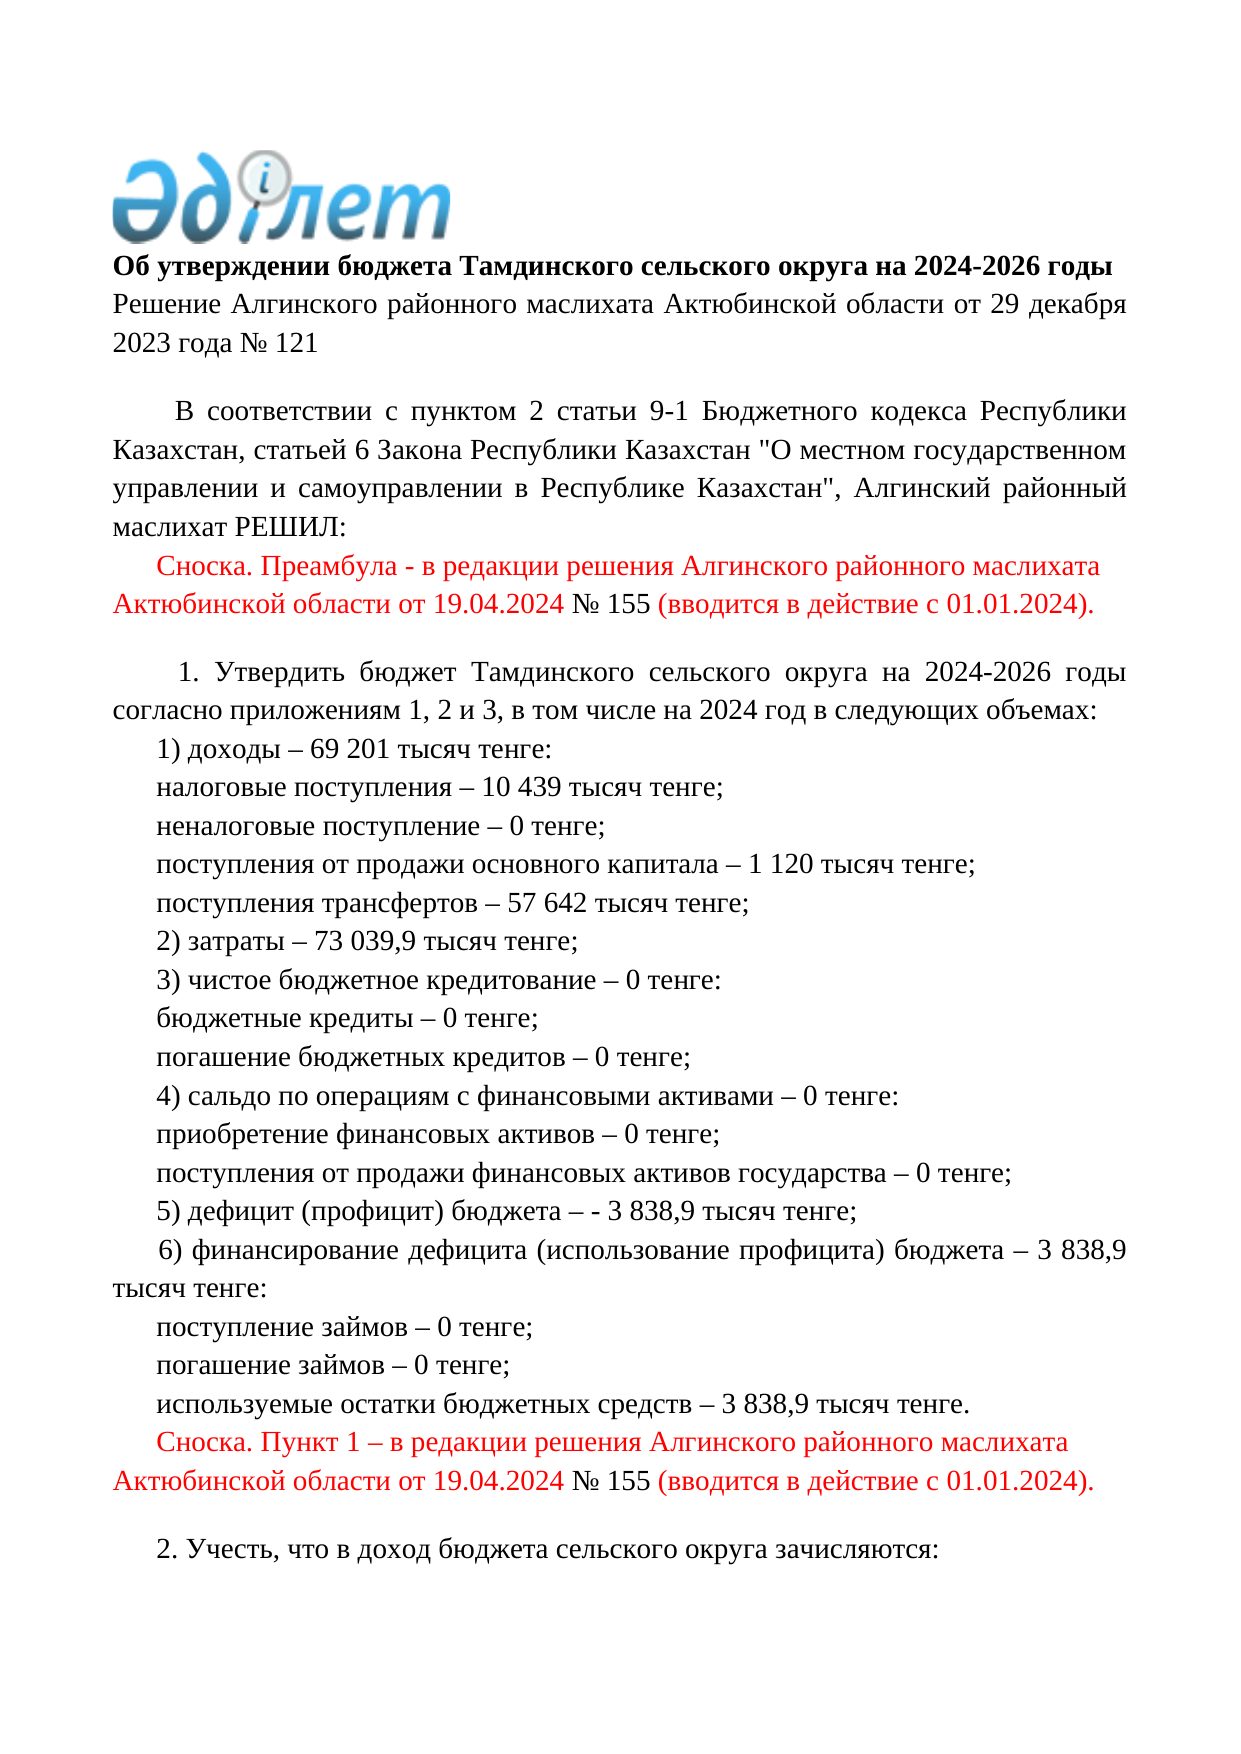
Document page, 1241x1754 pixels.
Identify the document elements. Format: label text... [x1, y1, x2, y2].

text бюджетные кредиты – 0 тенге; [112, 1001, 1128, 1034]
text 5) дефицит (профицит) бюджета – - 3 838,9 тысяч тенге; [112, 1193, 1128, 1227]
text 1) доходы – 69 201 тысяч тенге: [112, 731, 1128, 764]
text Сноска. Преамбула - в редакции решения Алгинского районного маслихата Актюбинской области от 19.04.2024 № 155 (вводится в действие с 01.01.2024). [112, 548, 1128, 650]
text поступления от продажи основного капитала – 1 120 тысяч тенге; [112, 846, 1128, 880]
text поступления трансфертов – 57 642 тысяч тенге; [112, 885, 1128, 918]
text поступление займов – 0 тенге; [112, 1309, 1128, 1342]
text 6) финансирование дефицита (использование профицита) бюджета – 3 838,9 тысяч тенге: [112, 1232, 1128, 1304]
text 4) сальдо по операциям с финансовыми активами – 0 тенге: [112, 1078, 1128, 1111]
text используемые остатки бюджетных средств – 3 838,9 тысяч тенге. [112, 1386, 1128, 1419]
text погашение бюджетных кредитов – 0 тенге; [112, 1039, 1128, 1073]
text Сноска. Пункт 1 – в редакции решения Алгинского районного маслихата Актюбинской области от 19.04.2024 № 155 (вводится в действие с 01.01.2024). [112, 1424, 1128, 1527]
text 1. Утвердить бюджет Тамдинского сельского округа на 2024-2026 годы согласно приложениям 1, 2 и 3, в том числе на 2024 год в следующих объемах: [112, 654, 1128, 726]
text приобретение финансовых активов – 0 тенге; [112, 1116, 1128, 1150]
picture [112, 150, 451, 244]
text 2. Учесть, что в доход бюджета сельского округа зачисляются: [112, 1531, 1128, 1564]
text 2) затраты – 73 039,9 тысяч тенге; [112, 923, 1128, 957]
text В соответствии с пунктом 2 статьи 9-1 Бюджетного кодекса Республики Казахстан, статьей 6 Закона Республики Казахстан "О местном государственном управлении и самоуправлении в Республике Казахстан", Алгинский районный маслихат РЕШИЛ: [112, 393, 1128, 543]
text Об утверждении бюджета Тамдинского сельского округа на 2024-2026 годы [112, 248, 1128, 281]
text Решение Алгинского районного маслихата Актюбинской области от 29 декабря 2023 года № 121 [112, 286, 1128, 358]
text неналоговые поступление – 0 тенге; [112, 808, 1128, 841]
text налоговые поступления – 10 439 тысяч тенге; [112, 769, 1128, 803]
text 3) чистое бюджетное кредитование – 0 тенге: [112, 962, 1128, 996]
text погашение займов – 0 тенге; [112, 1347, 1128, 1381]
text поступления от продажи финансовых активов государства – 0 тенге; [112, 1155, 1128, 1188]
